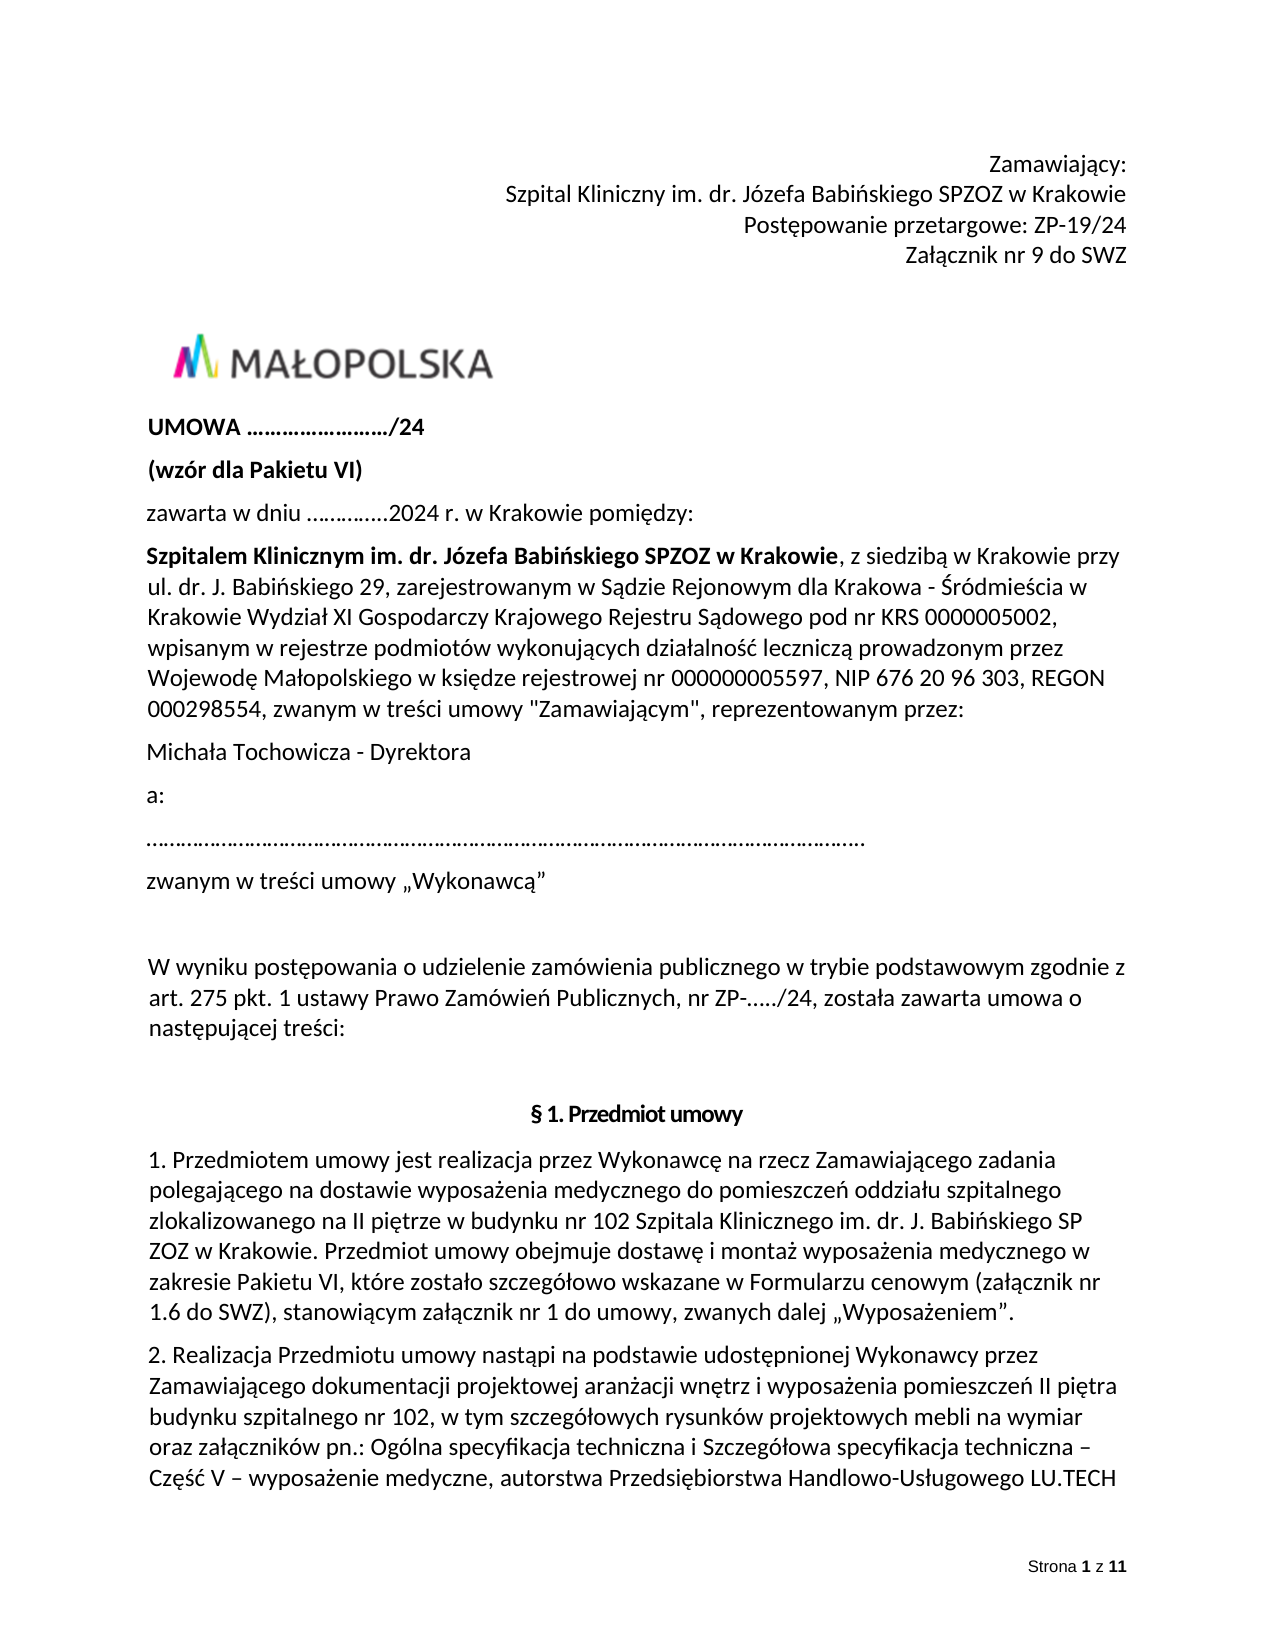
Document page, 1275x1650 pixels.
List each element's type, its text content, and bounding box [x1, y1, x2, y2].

text UMOWA ……………………/24 [148, 411, 1090, 442]
text Szpital Kliniczny im. dr. Józefa Babińskiego SPZOZ w Krakowie [148, 178, 1127, 209]
text zawarta w dniu …………..2024 r. w Krakowie pomiędzy: [146, 497, 1127, 528]
text zwanym w treści umowy „Wykonawcą” [146, 865, 1127, 896]
text Szpitalem Klinicznym im. dr. Józefa Babińskiego SPZOZ w Krakowie, z siedzibą w Krakowie przy ul. dr. J. Babińskiego 29, zarejestrowanym w Sądzie Rejonowym dla Krakowa - Śródmieścia w Krakowie Wydział XI Gospodarczy Krajowego Rejestru Sądowego pod nr KRS 0000005002, wpisanym w rejestrze podmiotów wykonujących działalność leczniczą prowadzonym przez Wojewodę Małopolskiego w księdze rejestrowej nr 000000005597, NIP 676 20 96 303, REGON 000298554, zwanym w treści umowy "Zamawiającym", reprezentowanym przez: [146, 540, 1127, 723]
text (wzór dla Pakietu VI) [148, 454, 1090, 485]
title § 1. Przedmiot umowy [148, 1098, 1127, 1129]
text Zamawiający: [148, 148, 1127, 178]
text W wyniku postępowania o udzielenie zamówienia publicznego w trybie podstawowym zgodnie z art. 275 pkt. 1 ustawy Prawo Zamówień Publicznych, nr ZP-…../24, została zawarta umowa o następującej treści: [148, 951, 1127, 1043]
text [148, 1339, 1127, 1492]
text …………………………………………………………………………………………………………….. [146, 822, 1127, 853]
text a: [146, 779, 1127, 809]
text Załącznik nr 9 do SWZ [148, 239, 1127, 270]
picture [147, 312, 521, 399]
text Postępowanie przetargowe: ZP-19/24 [148, 209, 1127, 239]
text 1. Przedmiotem umowy jest realizacja przez Wykonawcę na rzecz Zamawiającego zadania polegającego na dostawie wyposażenia medycznego do pomieszczeń oddziału szpitalnego zlokalizowanego na II piętrze w budynku nr 102 Szpitala Klinicznego im. dr. J. Babińskiego SP ZOZ w Krakowie. Przedmiot umowy obejmuje dostawę i montaż wyposażenia medycznego w zakresie Pakietu VI, które zostało szczegółowo wskazane w Formularzu cenowym (załącznik nr 1.6 do SWZ), stanowiącym załącznik nr 1 do umowy, zwanych dalej „Wyposażeniem”. [148, 1144, 1127, 1327]
text Michała Tochowicza - Dyrektora [146, 736, 1127, 767]
